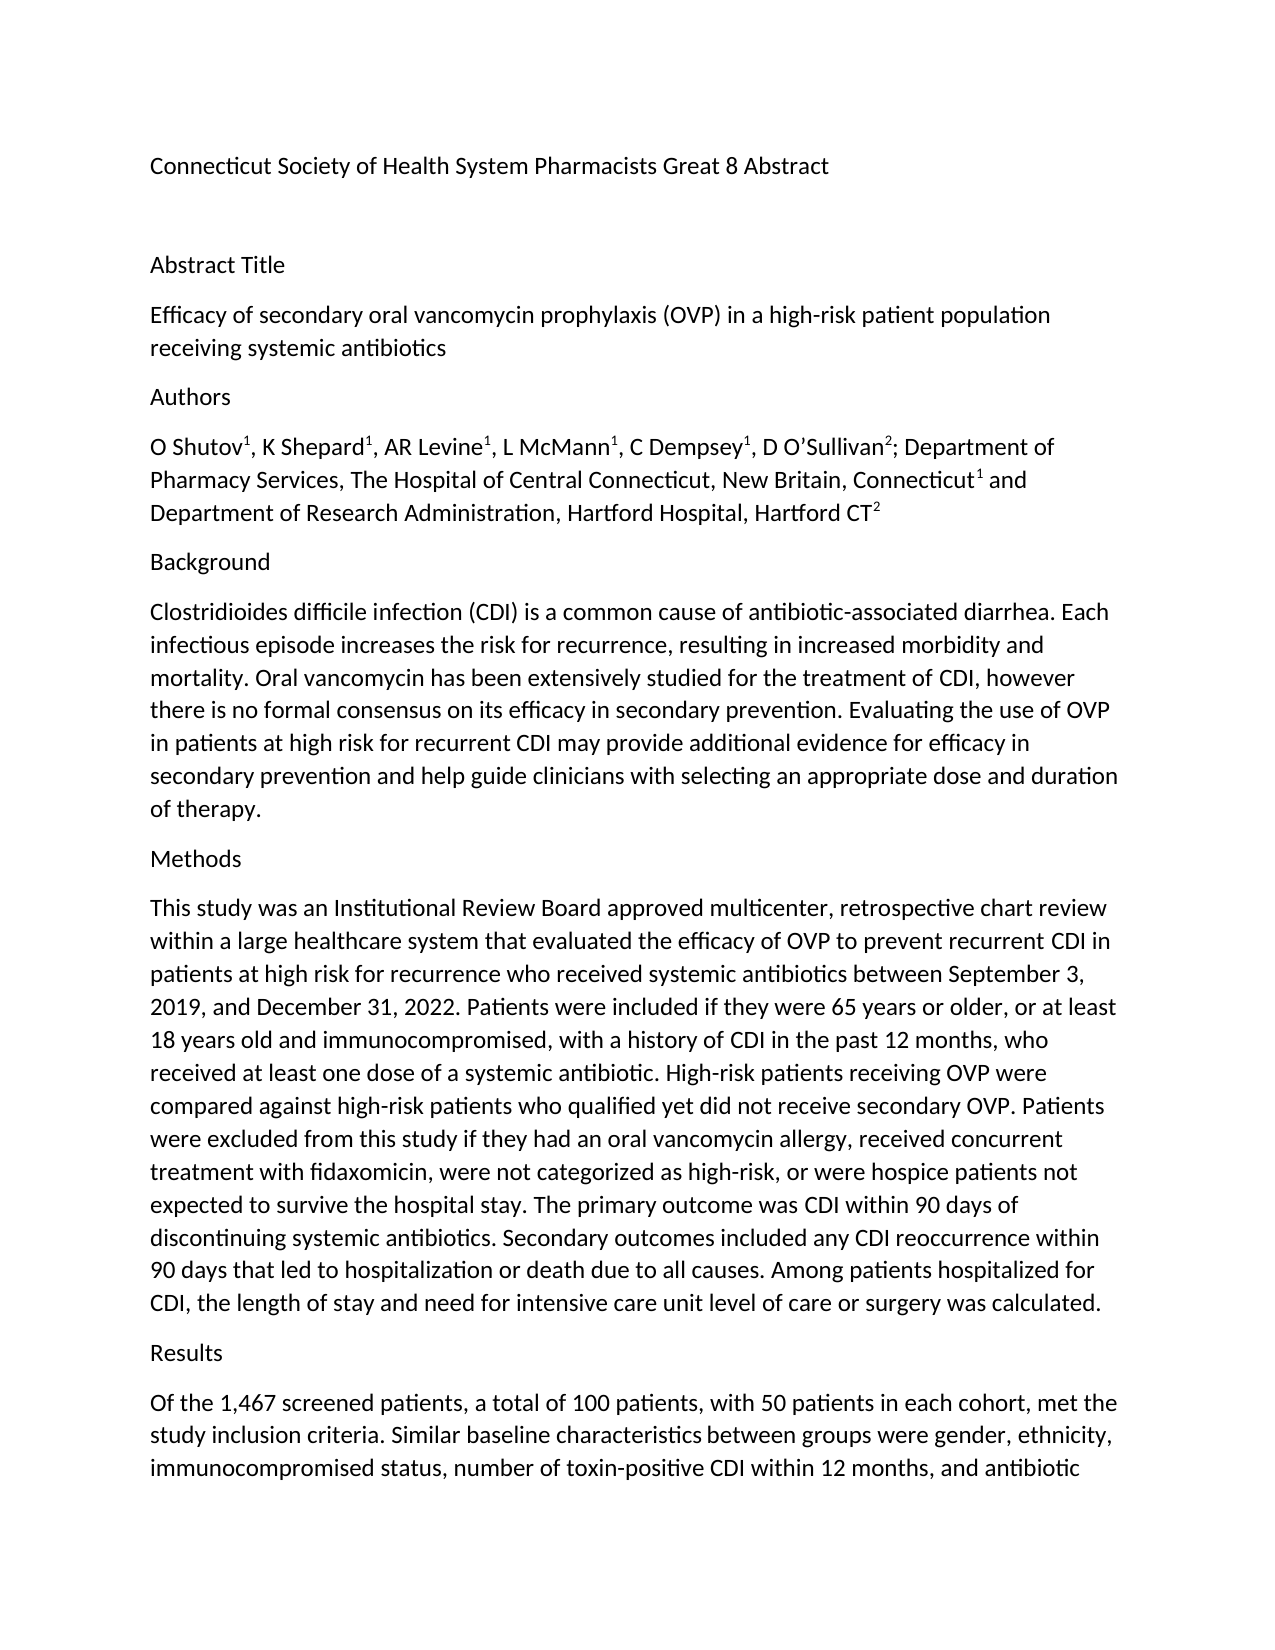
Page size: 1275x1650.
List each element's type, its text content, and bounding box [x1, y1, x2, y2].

text Authors [150, 381, 1125, 412]
text Connecticut Society of Health System Pharmacists Great 8 Abstract [150, 150, 1125, 181]
text Results [150, 1337, 1125, 1368]
text Background [150, 546, 1125, 577]
text Methods [150, 843, 1125, 873]
text Efficacy of secondary oral vancomycin prophylaxis (OVP) in a high-risk patient population receiving systemic antibiotics [150, 299, 1125, 362]
text Clostridioides difficile infection (CDI) is a common cause of antibiotic-associated diarrhea. Each infectious episode increases the risk for recurrence, resulting in increased morbidity and mortality. Oral vancomycin has been extensively studied for the treatment of CDI, however there is no formal consensus on its efficacy in secondary prevention. Evaluating the use of OVP in patients at high risk for recurrent CDI may provide additional evidence for efficacy in secondary prevention and help guide clinicians with selecting an appropriate dose and duration of therapy. [150, 596, 1125, 824]
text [150, 1387, 1125, 1483]
text O Shutov1, K Shepard1, AR Levine1, L McMann1, C Dempsey1, D O’Sullivan2; Department of Pharmacy Services, The Hospital of Central Connecticut, New Britain, Connecticut1 and Department of Research Administration, Hartford Hospital, Hartford CT2 [150, 431, 1125, 527]
text Abstract Title [150, 249, 1125, 280]
text This study was an Institutional Review Board approved multicenter, retrospective chart review within a large healthcare system that evaluated the efficacy of OVP to prevent recurrent CDI in patients at high risk for recurrence who received systemic antibiotics between September 3, 2019, and December 31, 2022. Patients were included if they were 65 years or older, or at least 18 years old and immunocompromised, with a history of CDI in the past 12 months, who received at least one dose of a systemic antibiotic. High-risk patients receiving OVP were compared against high-risk patients who qualified yet did not receive secondary OVP. Patients were excluded from this study if they had an oral vancomycin allergy, received concurrent treatment with fidaxomicin, were not categorized as high-risk, or were hospice patients not expected to survive the hospital stay. The primary outcome was CDI within 90 days of discontinuing systemic antibiotics. Secondary outcomes included any CDI reoccurrence within 90 days that led to hospitalization or death due to all causes. Among patients hospitalized for CDI, the length of stay and need for intensive care unit level of care or surgery was calculated. [150, 892, 1125, 1318]
